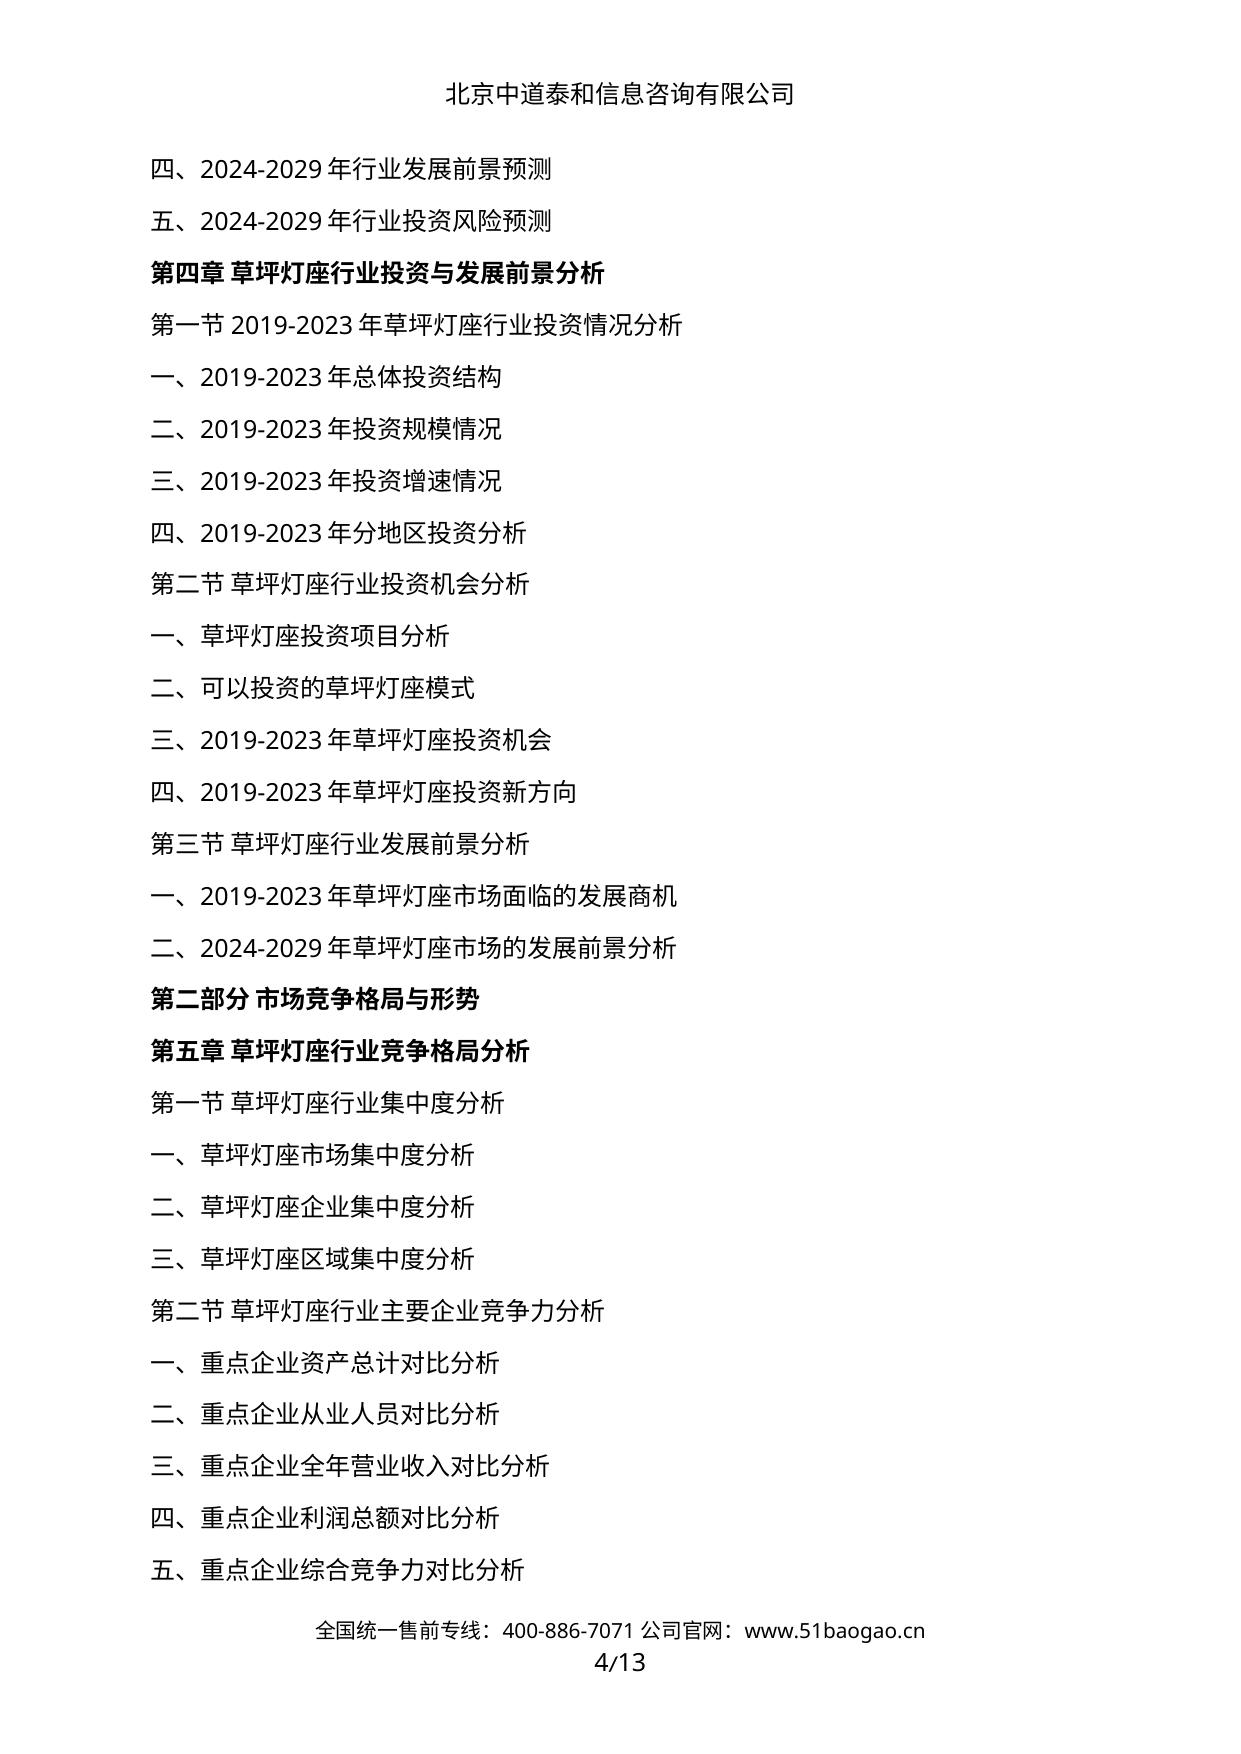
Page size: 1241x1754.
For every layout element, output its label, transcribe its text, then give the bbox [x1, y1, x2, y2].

text 四、2019-2023年分地区投资分析 [150, 513, 1090, 549]
text 三、2019-2023年草坪灯座投资机会 [150, 721, 1090, 757]
text 二、2019-2023年投资规模情况 [150, 409, 1090, 446]
text 二、2024-2029年草坪灯座市场的发展前景分析 [150, 928, 1090, 964]
text 二、重点企业从业人员对比分析 [150, 1395, 1090, 1431]
text 一、草坪灯座投资项目分析 [150, 617, 1090, 653]
text 四、2024-2029年行业发展前景预测 [150, 150, 1090, 186]
text 五、2024-2029年行业投资风险预测 [150, 202, 1090, 238]
text 第一节 2019-2023年草坪灯座行业投资情况分析 [150, 306, 1090, 342]
text 第四章 草坪灯座行业投资与发展前景分析 [150, 254, 1090, 290]
text 第三节 草坪灯座行业发展前景分析 [150, 824, 1090, 861]
text 三、2019-2023年投资增速情况 [150, 461, 1090, 497]
text 第五章 草坪灯座行业竞争格局分析 [150, 1032, 1090, 1068]
text 二、可以投资的草坪灯座模式 [150, 669, 1090, 705]
text 第一节 草坪灯座行业集中度分析 [150, 1084, 1090, 1120]
text 第二部分 市场竞争格局与形势 [150, 980, 1090, 1016]
text 一、2019-2023年总体投资结构 [150, 357, 1090, 394]
text 二、草坪灯座企业集中度分析 [150, 1187, 1090, 1224]
text 一、2019-2023年草坪灯座市场面临的发展商机 [150, 876, 1090, 912]
text 第二节 草坪灯座行业主要企业竞争力分析 [150, 1291, 1090, 1327]
text 第二节 草坪灯座行业投资机会分析 [150, 565, 1090, 601]
text 五、重点企业综合竞争力对比分析 [150, 1551, 1090, 1587]
text 三、草坪灯座区域集中度分析 [150, 1239, 1090, 1276]
text 四、2019-2023年草坪灯座投资新方向 [150, 772, 1090, 809]
text 四、重点企业利润总额对比分析 [150, 1499, 1090, 1535]
text 一、草坪灯座市场集中度分析 [150, 1136, 1090, 1172]
text 一、重点企业资产总计对比分析 [150, 1343, 1090, 1379]
text 三、重点企业全年营业收入对比分析 [150, 1447, 1090, 1483]
